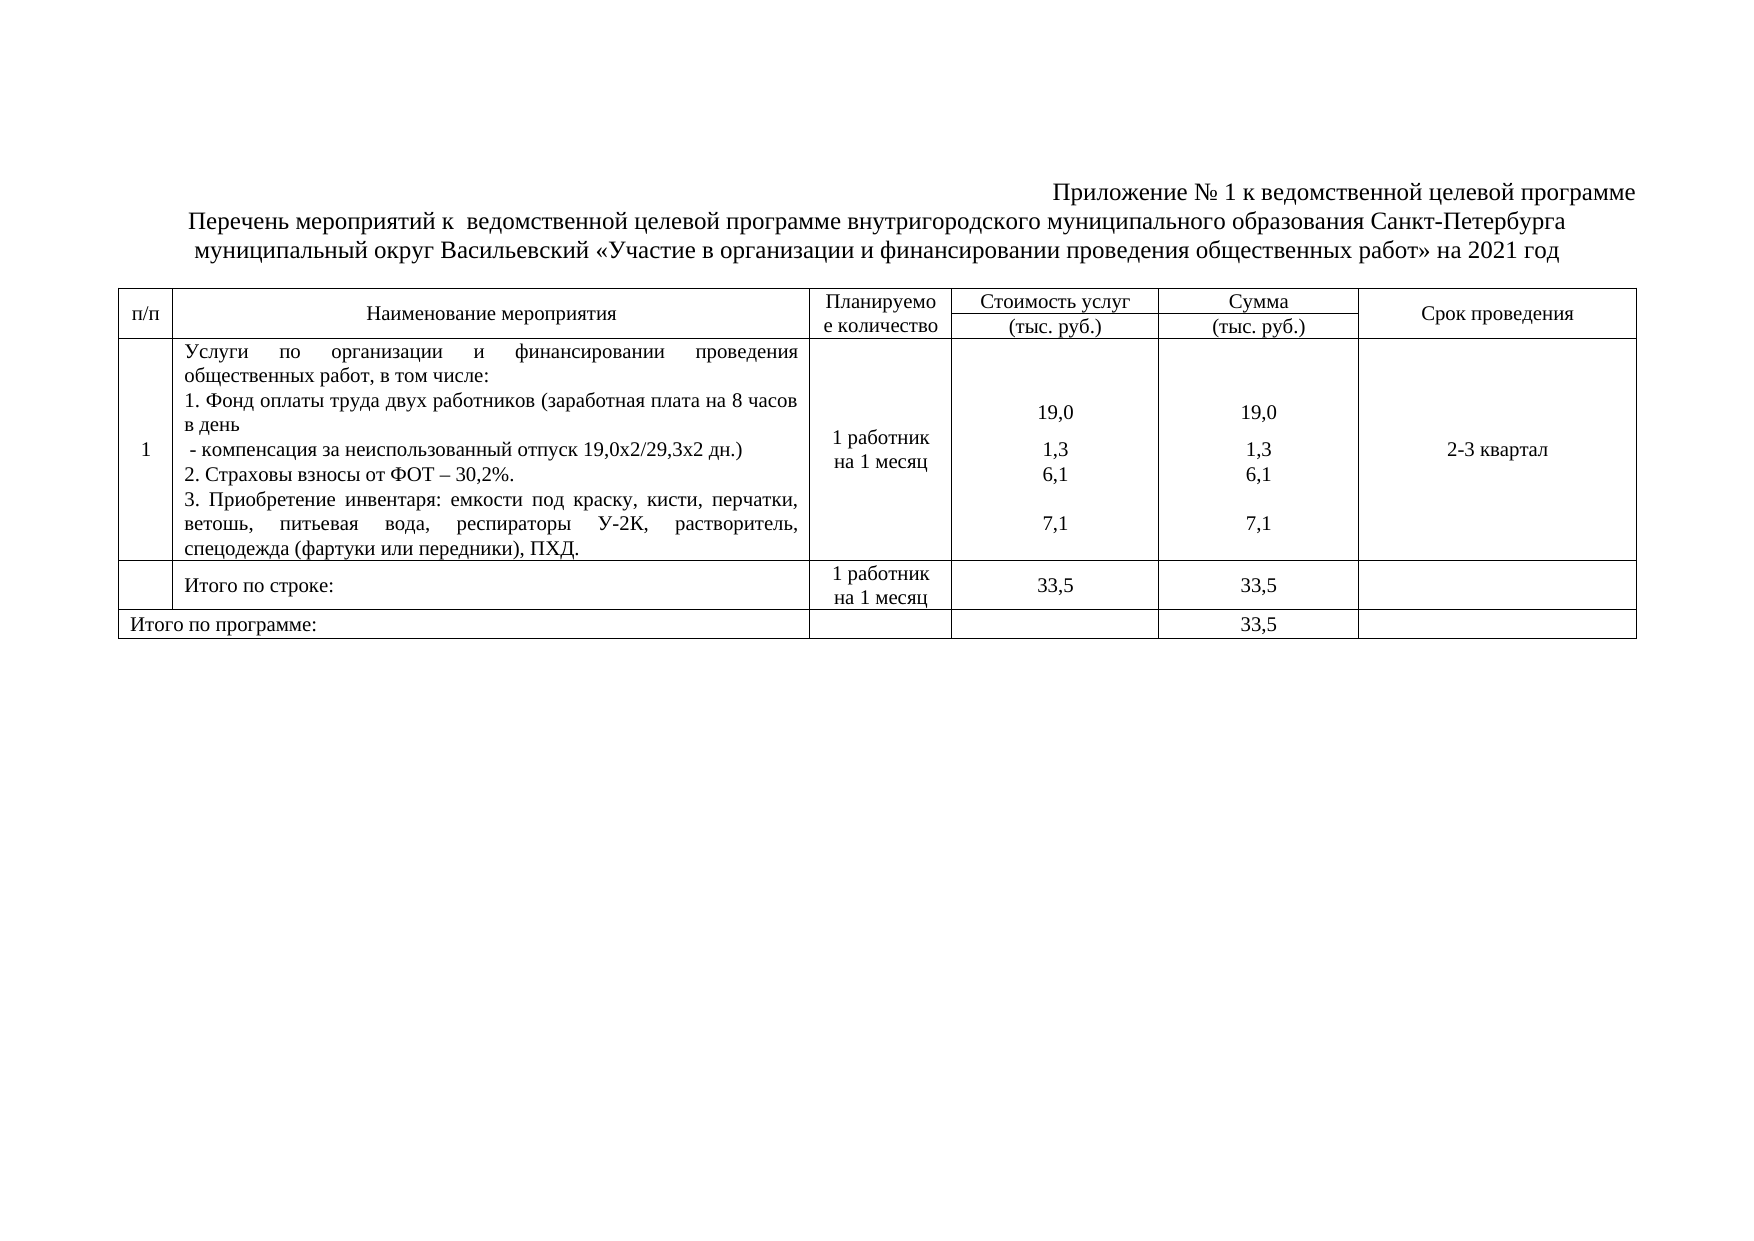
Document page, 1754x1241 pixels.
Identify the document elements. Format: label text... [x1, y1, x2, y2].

table_header Наименование мероприятия [173, 289, 809, 338]
table_cell 1,3 [952, 436, 1158, 461]
table_cell 1 работник на 1 месяц [810, 561, 951, 609]
table_cell 1,3 [1159, 436, 1358, 461]
table_cell 33,5 [1159, 561, 1358, 609]
table_cell 2-3 квартал [1359, 339, 1636, 559]
table_cell [1159, 339, 1358, 387]
table_cell 33,5 [1159, 610, 1358, 638]
table_cell [1359, 610, 1636, 638]
table_cell - компенсация за неиспользованный отпуск 19,0x2/29,3х2 дн.) [173, 436, 809, 461]
table_cell 7,1 [952, 486, 1158, 559]
table_cell [119, 561, 172, 609]
table_cell [810, 610, 951, 638]
text Приложение № 1 к ведомственной целевой программе [118, 177, 1636, 206]
table_cell Услуги по организации и финансировании проведения общественных работ, в том числе: [173, 339, 809, 387]
table_cell 19,0 [952, 387, 1158, 436]
table_header Срок проведения [1359, 289, 1636, 338]
table_cell Итого по программе: [119, 610, 809, 638]
table_cell 1 работник на 1 месяц [810, 339, 951, 559]
table_cell 19,0 [1159, 387, 1358, 436]
table_cell (тыс. руб.) [1159, 314, 1358, 338]
table_cell 7,1 [1159, 486, 1358, 559]
table_header п/п [119, 289, 172, 338]
table_header Планируемое количество [810, 289, 951, 338]
table_cell Итого по строке: [173, 561, 809, 609]
text Перечень мероприятий к ведомственной целевой программе внутригородского муниципального образования Санкт-Петербурга муниципальный округ Васильевский «Участие в организации и финансировании проведения общественных работ» на 2021 год [118, 206, 1636, 263]
table_cell 6,1 [952, 461, 1158, 486]
table_cell 1. Фонд оплаты труда двух работников (заработная плата на 8 часов в день [173, 387, 809, 436]
table_cell 3. Приобретение инвентаря: емкости под краску, кисти, перчатки, ветошь, питьевая вода, респираторы У-2К, растворитель, спецодежда (фартуки или передники), ПХД. [173, 486, 809, 559]
table_cell [952, 610, 1158, 638]
table_cell 6,1 [1159, 461, 1358, 486]
table_cell 1 [119, 339, 172, 559]
table_cell 33,5 [952, 561, 1158, 609]
table_header Стоимость услуг [952, 289, 1158, 313]
table_cell 2. Страховы взносы от ФОТ – 30,2%. [173, 461, 809, 486]
table_cell (тыс. руб.) [952, 314, 1158, 338]
table_header Сумма [1159, 289, 1358, 313]
table_cell [1359, 561, 1636, 609]
table_cell [952, 339, 1158, 387]
